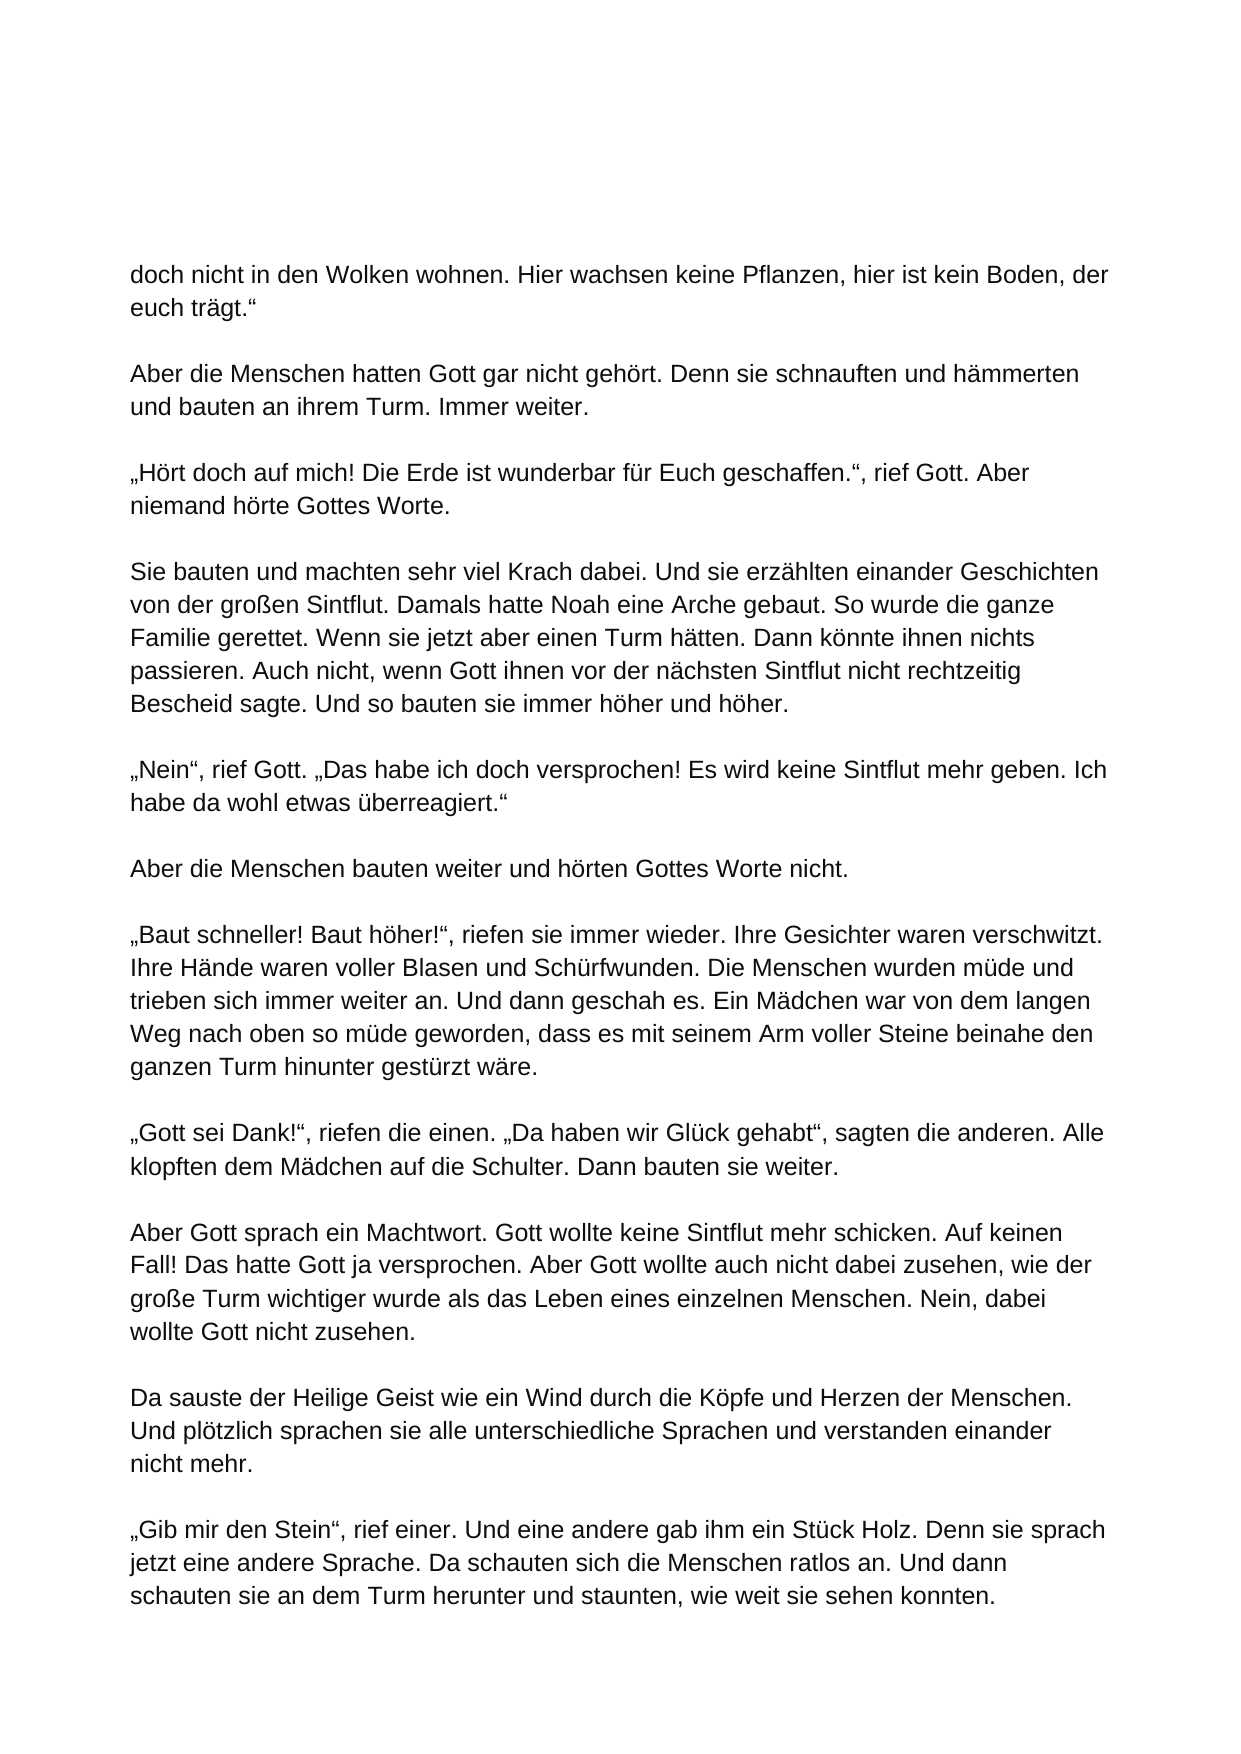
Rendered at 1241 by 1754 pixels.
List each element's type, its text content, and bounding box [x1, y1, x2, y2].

text Aber die Menschen bauten weiter und hörten Gottes Worte nicht. [130, 854, 1110, 883]
text Da sauste der Heilige Geist wie ein Wind durch die Köpfe und Herzen der Menschen. Und plötzlich sprachen sie alle unterschiedliche Sprachen und verstanden einander nicht mehr. [130, 1383, 1110, 1477]
text Sie bauten und machten sehr viel Krach dabei. Und sie erzählten einander Geschichten von der großen Sintflut. Damals hatte Noah eine Arche gebaut. So wurde die ganze Familie gerettet. Wenn sie jetzt aber einen Turm hätten. Dann könnte ihnen nichts passieren. Auch nicht, wenn Gott ihnen vor der nächsten Sintflut nicht rechtzeitig Bescheid sagte. Und so bauten sie immer höher und höher. [130, 557, 1110, 718]
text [130, 260, 1110, 322]
text „Gott sei Dank!“, riefen die einen. „Da haben wir Glück gehabt“, sagten die anderen. Alle klopften dem Mädchen auf die Schulter. Dann bauten sie weiter. [130, 1118, 1110, 1180]
text Aber die Menschen hatten Gott gar nicht gehört. Denn sie schnauften und hämmerten und bauten an ihrem Turm. Immer weiter. [130, 359, 1110, 421]
text „Nein“, rief Gott. „Das habe ich doch versprochen! Es wird keine Sintflut mehr geben. Ich habe da wohl etwas überreagiert.“ [130, 755, 1110, 817]
text „Baut schneller! Baut höher!“, riefen sie immer wieder. Ihre Gesichter waren verschwitzt. Ihre Hände waren voller Blasen und Schürfwunden. Die Menschen wurden müde und trieben sich immer weiter an. Und dann geschah es. Ein Mädchen war von dem langen Weg nach oben so müde geworden, dass es mit seinem Arm voller Steine beinahe den ganzen Turm hinunter gestürzt wäre. [130, 920, 1110, 1081]
text „Gib mir den Stein“, rief einer. Und eine andere gab ihm ein Stück Holz. Denn sie sprach jetzt eine andere Sprache. Da schauten sich die Menschen ratlos an. Und dann schauten sie an dem Turm herunter und staunten, wie weit sie sehen konnten. [130, 1515, 1110, 1609]
text Aber Gott sprach ein Machtwort. Gott wollte keine Sintflut mehr schicken. Auf keinen Fall! Das hatte Gott ja versprochen. Aber Gott wollte auch nicht dabei zusehen, wie der große Turm wichtiger wurde als das Leben eines einzelnen Menschen. Nein, dabei wollte Gott nicht zusehen. [130, 1217, 1110, 1345]
text „Hört doch auf mich! Die Erde ist wunderbar für Euch geschaffen.“, rief Gott. Aber niemand hörte Gottes Worte. [130, 458, 1110, 520]
